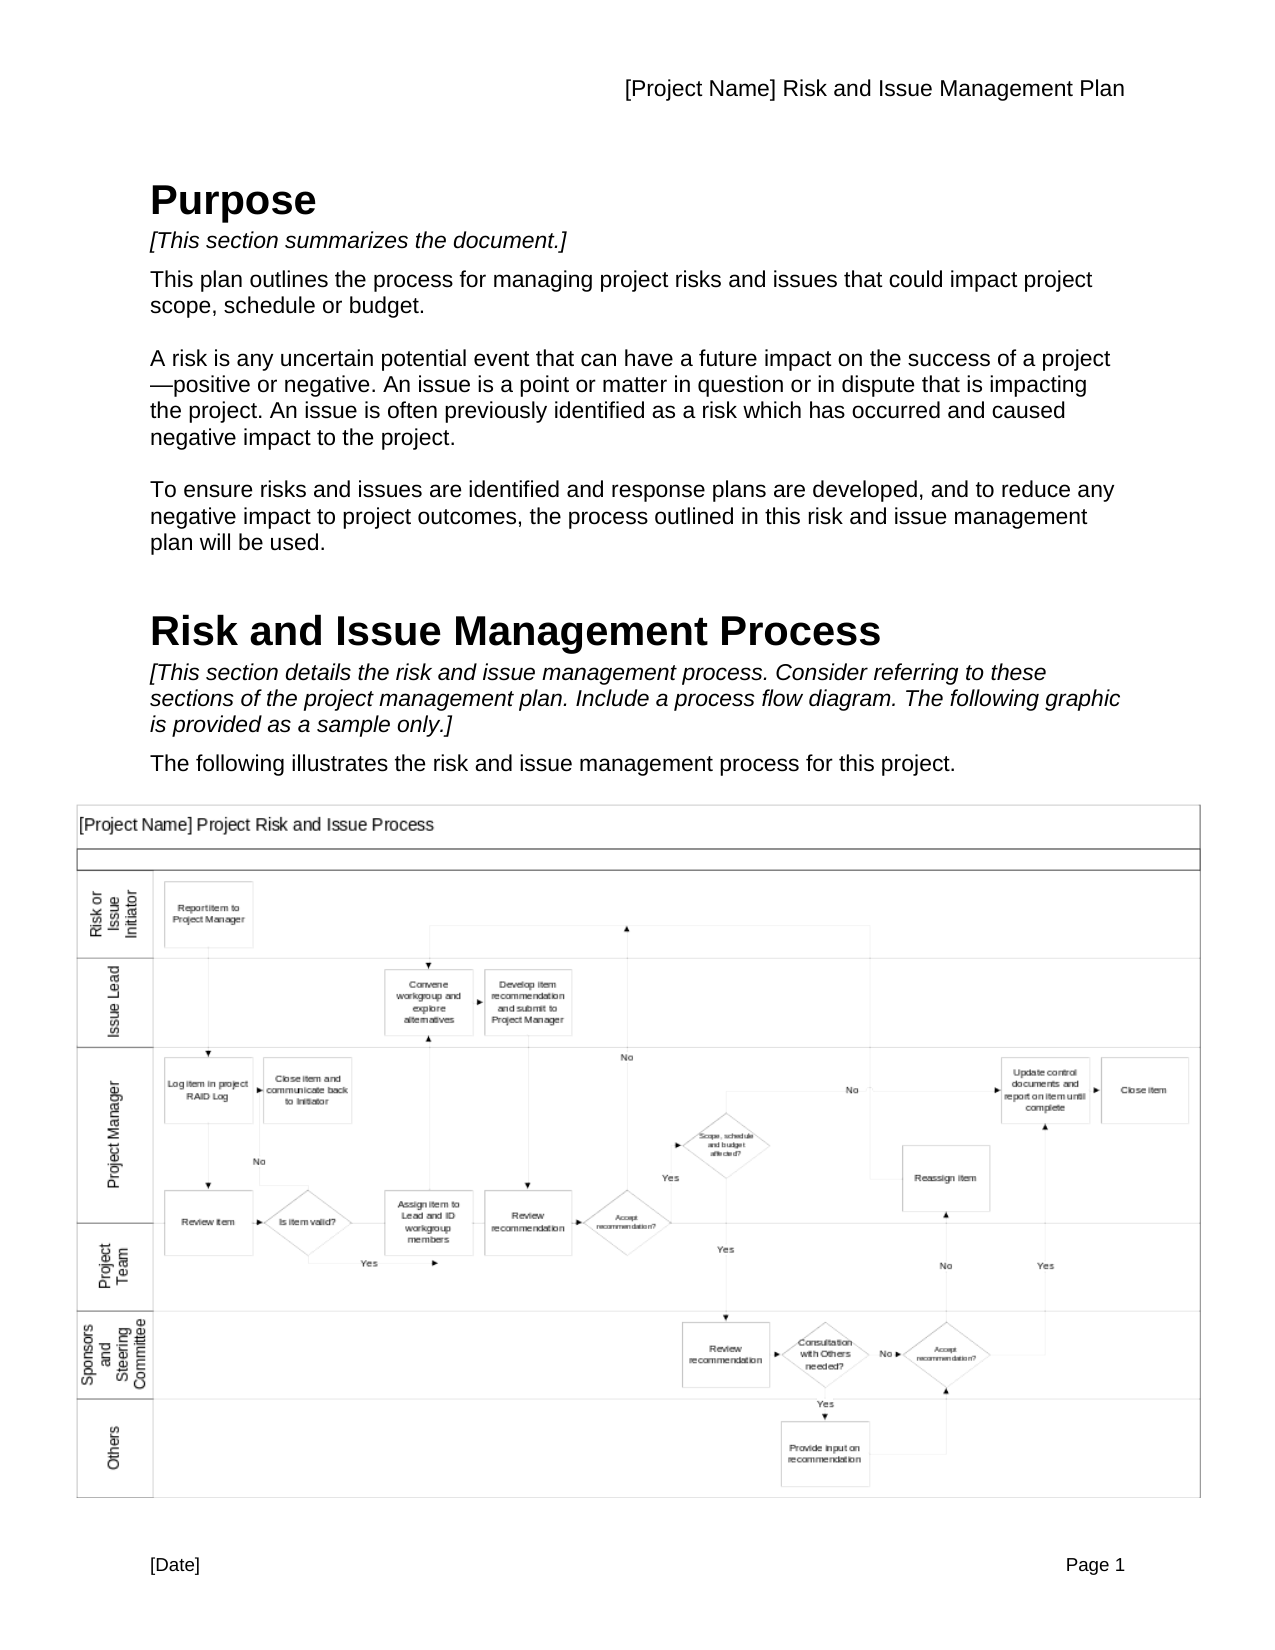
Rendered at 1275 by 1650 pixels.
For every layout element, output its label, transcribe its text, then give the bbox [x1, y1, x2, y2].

subtitle Risk and Issue Management Process [150, 607, 1125, 655]
text To ensure risks and issues are identified and response plans are developed, and to reduce any negative impact to project outcomes, the process outlined in this risk and issue management plan will be used. [150, 476, 1125, 555]
text A risk is any uncertain potential event that can have a future impact on the success of a project—positive or negative. An issue is a point or matter in question or in dispute that is impacting the project. An issue is often previously identified as a risk which has occurred and caused negative impact to the project. [150, 344, 1125, 450]
text [This section details the risk and issue management process. Consider referring to these sections of the project management plan. Include a process flow diagram. The following graphic is provided as a sample only.] [150, 658, 1125, 737]
text The following illustrates the risk and issue management process for this project. [150, 750, 1125, 776]
subtitle Purpose [150, 175, 1125, 223]
text [This section summarizes the document.] [150, 227, 1125, 253]
text This plan outlines the process for managing project risks and issues that could impact project scope, schedule or budget. [150, 266, 1125, 318]
